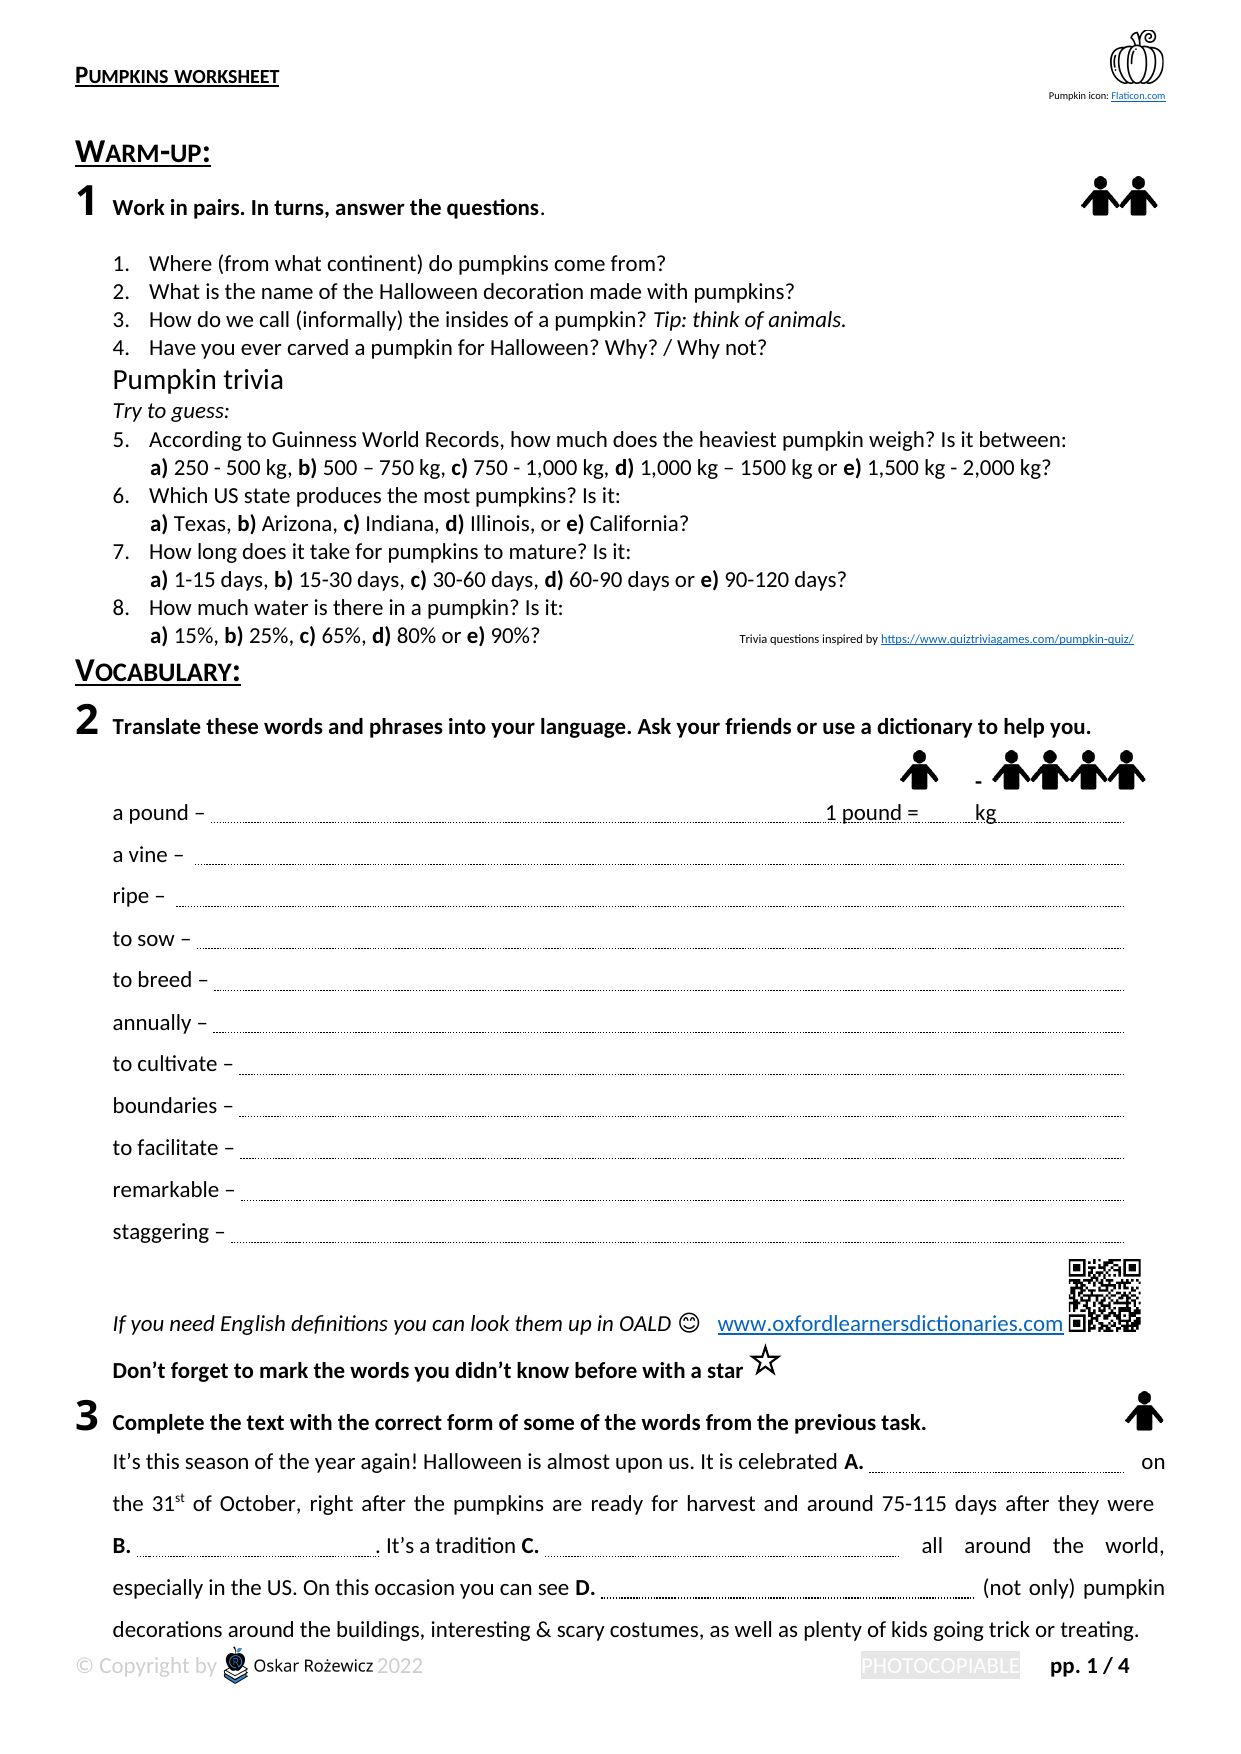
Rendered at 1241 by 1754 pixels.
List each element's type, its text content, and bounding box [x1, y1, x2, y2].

list Have you ever carved a pumpkin for Halloween? Why? / Why not? [112, 333, 1165, 361]
picture [221, 1646, 375, 1684]
list a pound – 1 pound = kg [112, 798, 1165, 826]
list staggering – [112, 1217, 1165, 1246]
text Pumpkin trivia [112, 361, 1165, 397]
list It’s this season of the year again! Halloween is almost upon us. It is celebrated A. on the 31st of October, right after the pumpkins are ready for harvest and around 75-115 days after they were B. . It’s a tradition C. all around the world, especially in the US. On this occasion you can see D. (not only) pumpkin decorations around the buildings, interesting & scary costumes, as well as plenty of kids going trick or treating. [112, 1447, 1165, 1643]
list How do we call (informally) the insides of a pumpkin? Tip: think of animals. [112, 305, 1165, 333]
list to sow – [112, 924, 1165, 952]
list Complete the text with the correct form of some of the words from the previous task. [75, 1386, 1165, 1443]
list Which US state produces the most pumpkins? Is it: a) Texas, b) Arizona, c) Indiana, d) Illinois, or e) California? [112, 481, 1165, 537]
list to cultivate – [112, 1049, 1165, 1078]
text a) 1-15 days, b) 15-30 days, c) 30-60 days, d) 60-90 days or e) 90-120 days? [150, 565, 1165, 593]
text a) 15%, b) 25%, c) 65%, d) 80% or e) 90%? Trivia questions inspired by https://www.quiztriviagames.com/pumpkin-quiz/ [150, 621, 1165, 649]
list What is the name of the Halloween decoration made with pumpkins? [112, 277, 1165, 305]
picture [1110, 30, 1164, 84]
text Warm-up: [75, 130, 1165, 171]
list Where (from what continent) do pumpkins come from? [112, 249, 1165, 277]
list If you need English definitions you can look them up in OALD 😊 www.oxfordlearnersdictionaries.com [112, 1259, 1165, 1338]
list Don’t forget to mark the words you didn’t know before with a star [112, 1341, 1165, 1384]
text Try to guess: [112, 397, 1165, 425]
picture [1068, 1259, 1141, 1332]
list remarkable – [112, 1176, 1165, 1203]
picture [900, 750, 939, 790]
list annually – [112, 1008, 1165, 1036]
list How much water is there in a pumpkin? Is it: [112, 593, 1165, 621]
list ripe – [112, 882, 1165, 910]
picture [992, 750, 1146, 790]
text Vocabulary: [75, 649, 1165, 689]
list to facilitate – [112, 1133, 1165, 1162]
list According to Guinness World Records, how much does the heaviest pumpkin weigh? Is it between: a) 250 - 500 kg, b) 500 – 750 kg, c) 750 - 1,000 kg, d) 1,000 kg – 1500 kg or e) 1,500 kg - 2,000 kg? [112, 425, 1165, 481]
list Translate these words and phrases into your language. Ask your friends or use a dictionary to help you. [75, 689, 1165, 746]
picture [1125, 1391, 1164, 1431]
list to breed – [112, 966, 1165, 994]
list Work in pairs. In turns, answer the questions. [75, 171, 1165, 228]
list boundaries – [112, 1092, 1165, 1119]
list How long does it take for pumpkins to mature? Is it: [112, 537, 1165, 565]
picture [1081, 176, 1158, 216]
list a vine – [112, 840, 1165, 868]
